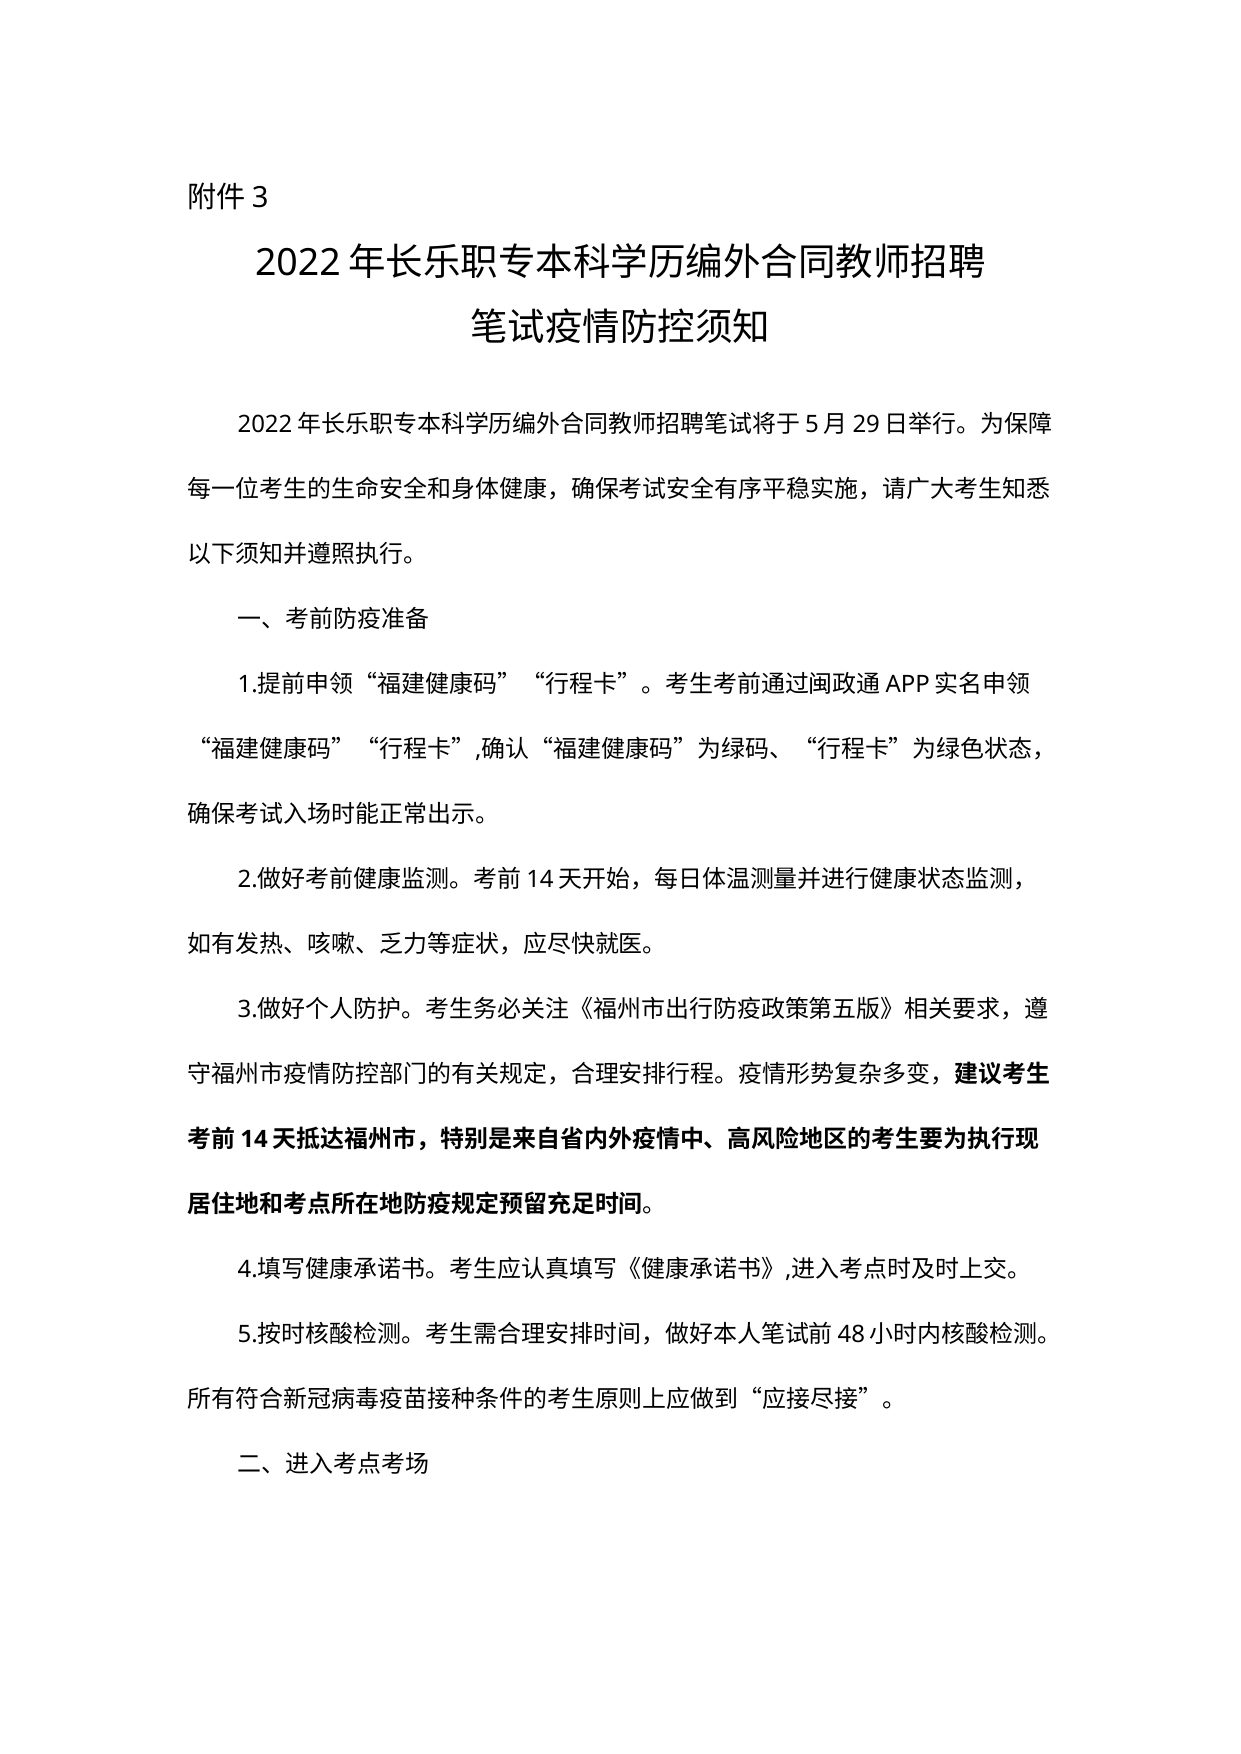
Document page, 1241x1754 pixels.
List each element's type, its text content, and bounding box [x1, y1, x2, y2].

text 附件3 [187, 162, 1053, 227]
text 2022年长乐职专本科学历编外合同教师招聘 [187, 227, 1053, 292]
text 2.做好考前健康监测。考前14天开始，每日体温测量并进行健康状态监测，如有发热、咳嗽、乏力等症状，应尽快就医。 [187, 844, 1053, 974]
text 3.做好个人防护。考生务必关注《福州市出行防疫政策第五版》相关要求，遵守福州市疫情防控部门的有关规定，合理安排行程。疫情形势复杂多变，建议考生考前14天抵达福州市，特别是来自省内外疫情中、高风险地区的考生要为执行现居住地和考点所在地防疫规定预留充足时间。 [187, 974, 1053, 1234]
text 2022年长乐职专本科学历编外合同教师招聘笔试将于5月29日举行。为保障每一位考生的生命安全和身体健康，确保考试安全有序平稳实施，请广大考生知悉以下须知并遵照执行。 [187, 389, 1053, 584]
text 二、进入考点考场 [187, 1429, 1053, 1494]
text 4.填写健康承诺书。考生应认真填写《健康承诺书》,进入考点时及时上交。 [187, 1234, 1053, 1299]
text 笔试疫情防控须知 [187, 292, 1053, 357]
text 1.提前申领“福建健康码”“行程卡”。考生考前通过闽政通APP实名申领“福建健康码”“行程卡”,确认“福建健康码”为绿码、“行程卡”为绿色状态，确保考试入场时能正常出示。 [187, 649, 1053, 844]
text 5.按时核酸检测。考生需合理安排时间，做好本人笔试前48小时内核酸检测。所有符合新冠病毒疫苗接种条件的考生原则上应做到“应接尽接”。 [187, 1299, 1053, 1429]
text 一、考前防疫准备 [187, 584, 1053, 649]
